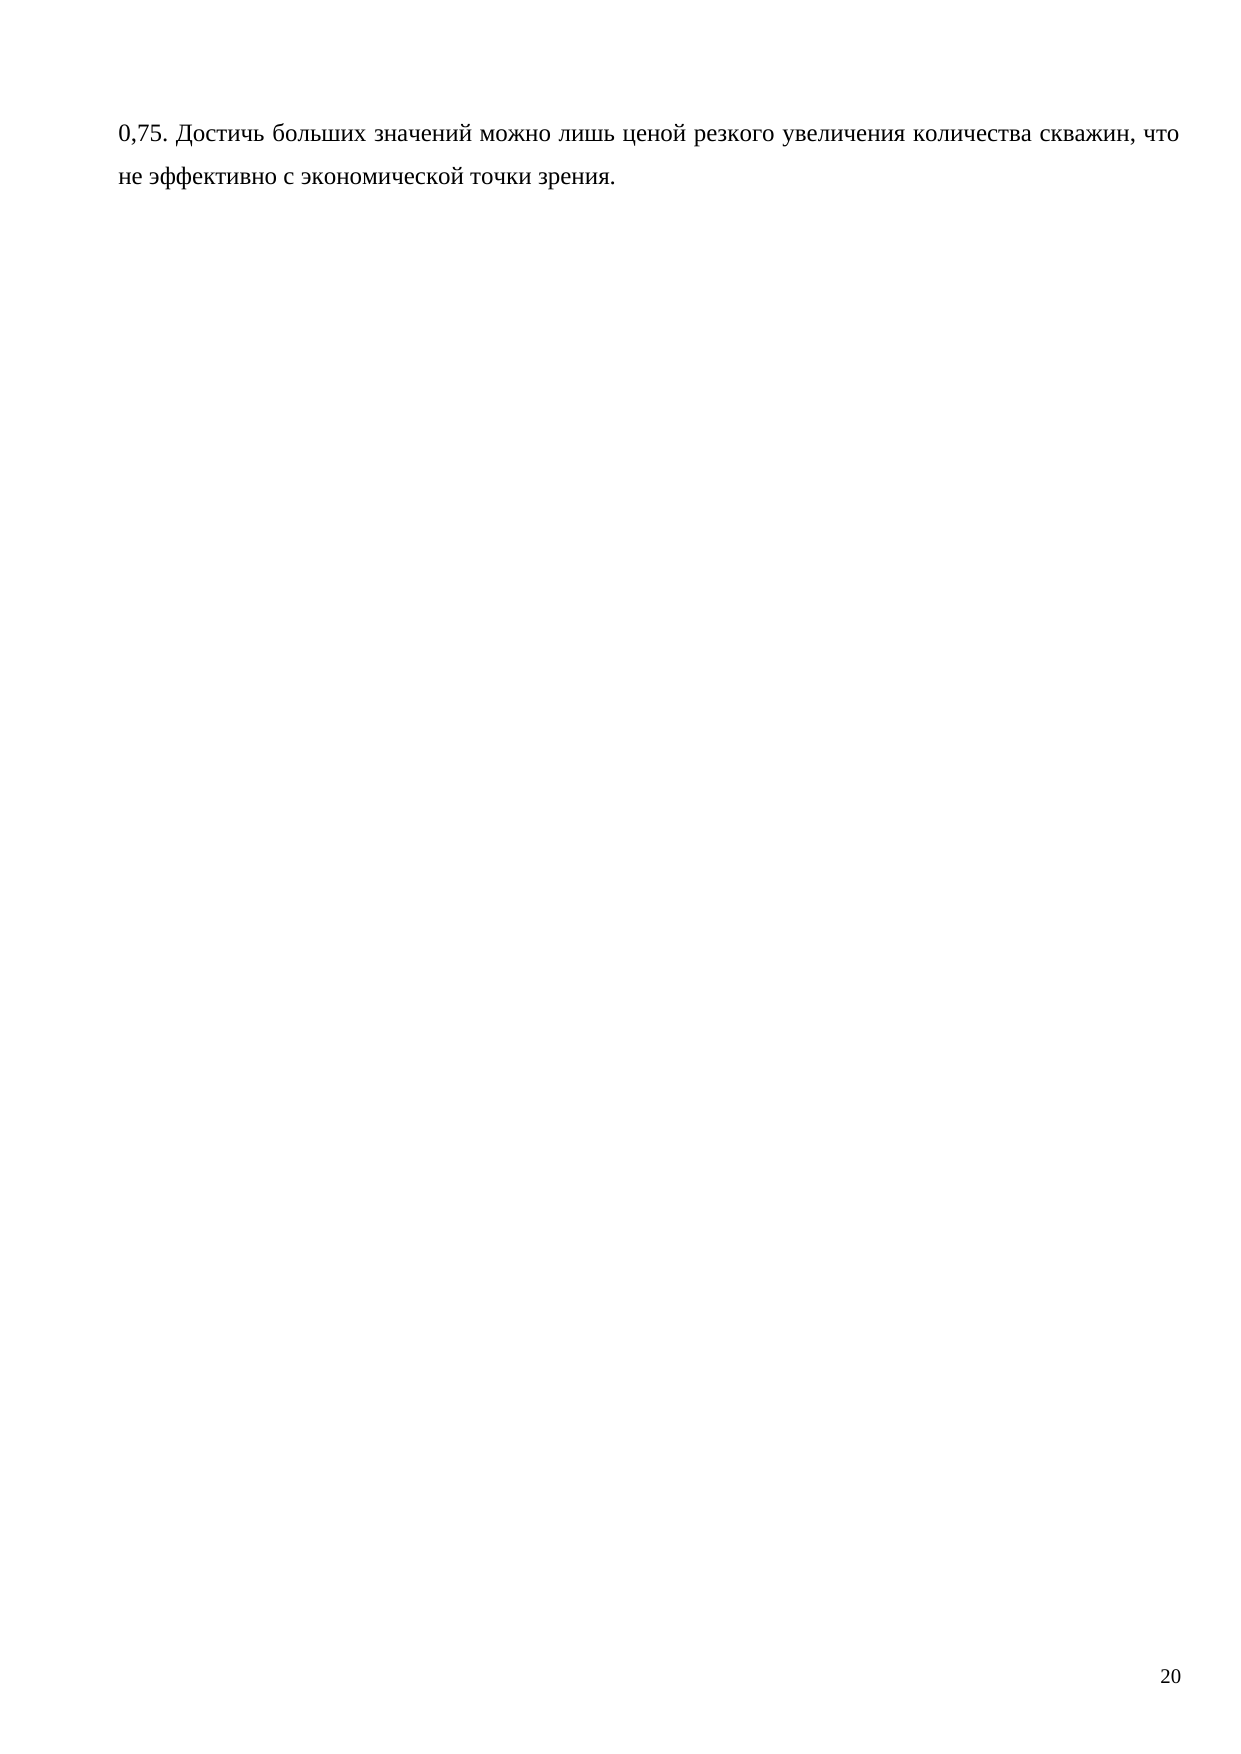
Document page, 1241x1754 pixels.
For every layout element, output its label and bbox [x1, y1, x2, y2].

text [118, 118, 1181, 190]
